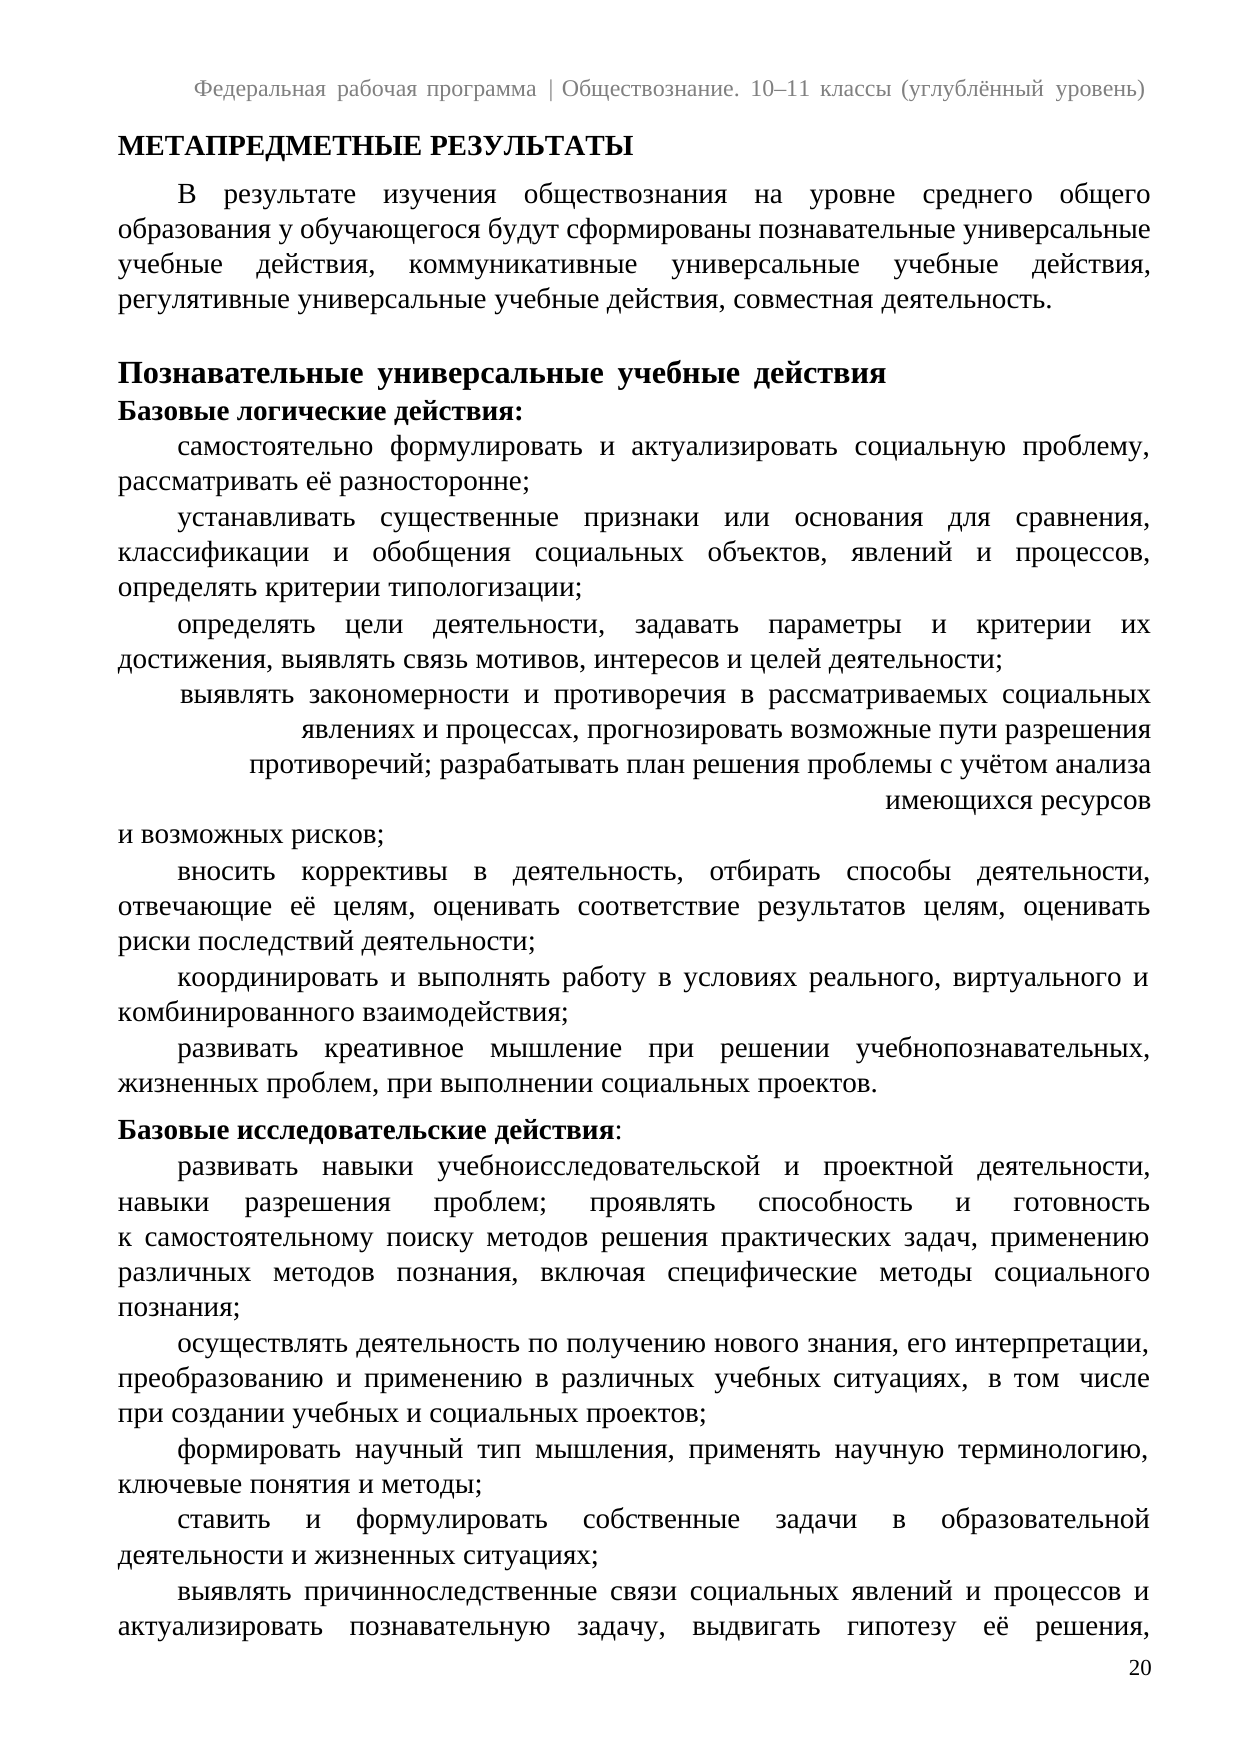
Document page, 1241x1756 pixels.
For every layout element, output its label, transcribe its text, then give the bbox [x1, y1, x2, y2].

text Базовые исследовательские действия: [118, 1112, 1163, 1146]
text развивать навыки учебно­исследовательской и проектной деятельности, навыки разрешения проблем; проявлять способность и готовность к самостоятельному поиску методов решения практических задач, применению различных методов познания, включая специфические методы социального познания; [118, 1148, 1150, 1323]
text развивать креативное мышление при решении учебно­познавательных, жизненных проблем, при выполнении социальных проектов. [118, 1030, 1151, 1099]
text устанавливать существенные признаки или основания для сравнения, классификации и обобщения социальных объектов, явлений и процессов, определять критерии типологизации; [118, 499, 1150, 603]
text МЕТАПРЕДМЕТНЫЕ РЕЗУЛЬТАТЫ [118, 128, 1163, 161]
text осуществлять деятельность по получению нового знания, его интерпретации, преобразованию и применению в различных учебных ситуациях, в том числе при создании учебных и социальных проектов; [118, 1325, 1151, 1429]
text Базовые логические действия: [118, 393, 1163, 426]
text определять цели деятельности, задавать параметры и критерии их достижения, выявлять связь мотивов, интересов и целей деятельности; [118, 606, 1151, 674]
text вносить коррективы в деятельность, отбирать способы деятельности, отвечающие её целям, оценивать соответствие результатов целям, оценивать риски последствий деятельности; [118, 853, 1151, 957]
text формировать научный тип мышления, применять научную терминологию, ключевые понятия и методы; [118, 1431, 1149, 1500]
text и возможных рисков; [118, 817, 1163, 850]
text выявлять закономерности и противоречия в рассматриваемых социальных явлениях и процессах, прогнозировать возможные пути разрешения противоречий; разрабатывать план решения проблемы с учётом анализа имеющихся ресурсов [118, 676, 1151, 815]
text самостоятельно формулировать и актуализировать социальную проблему, рассматривать её разносторонне; [118, 428, 1149, 497]
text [118, 1573, 1150, 1641]
text координировать и выполнять работу в условиях реального, виртуального и комбинированного взаимодействия; [118, 959, 1149, 1028]
text ставить и формулировать собственные задачи в образовательной деятельности и жизненных ситуациях; [118, 1502, 1150, 1571]
text В результате изучения обществознания на уровне среднего общего образования у обучающегося будут сформированы познавательные универсальные учебные действия, коммуникативные универсальные учебные действия, регулятивные универсальные учебные действия, совместная деятельность. [118, 176, 1151, 315]
text Познавательные универсальные учебные действия [118, 354, 1163, 391]
